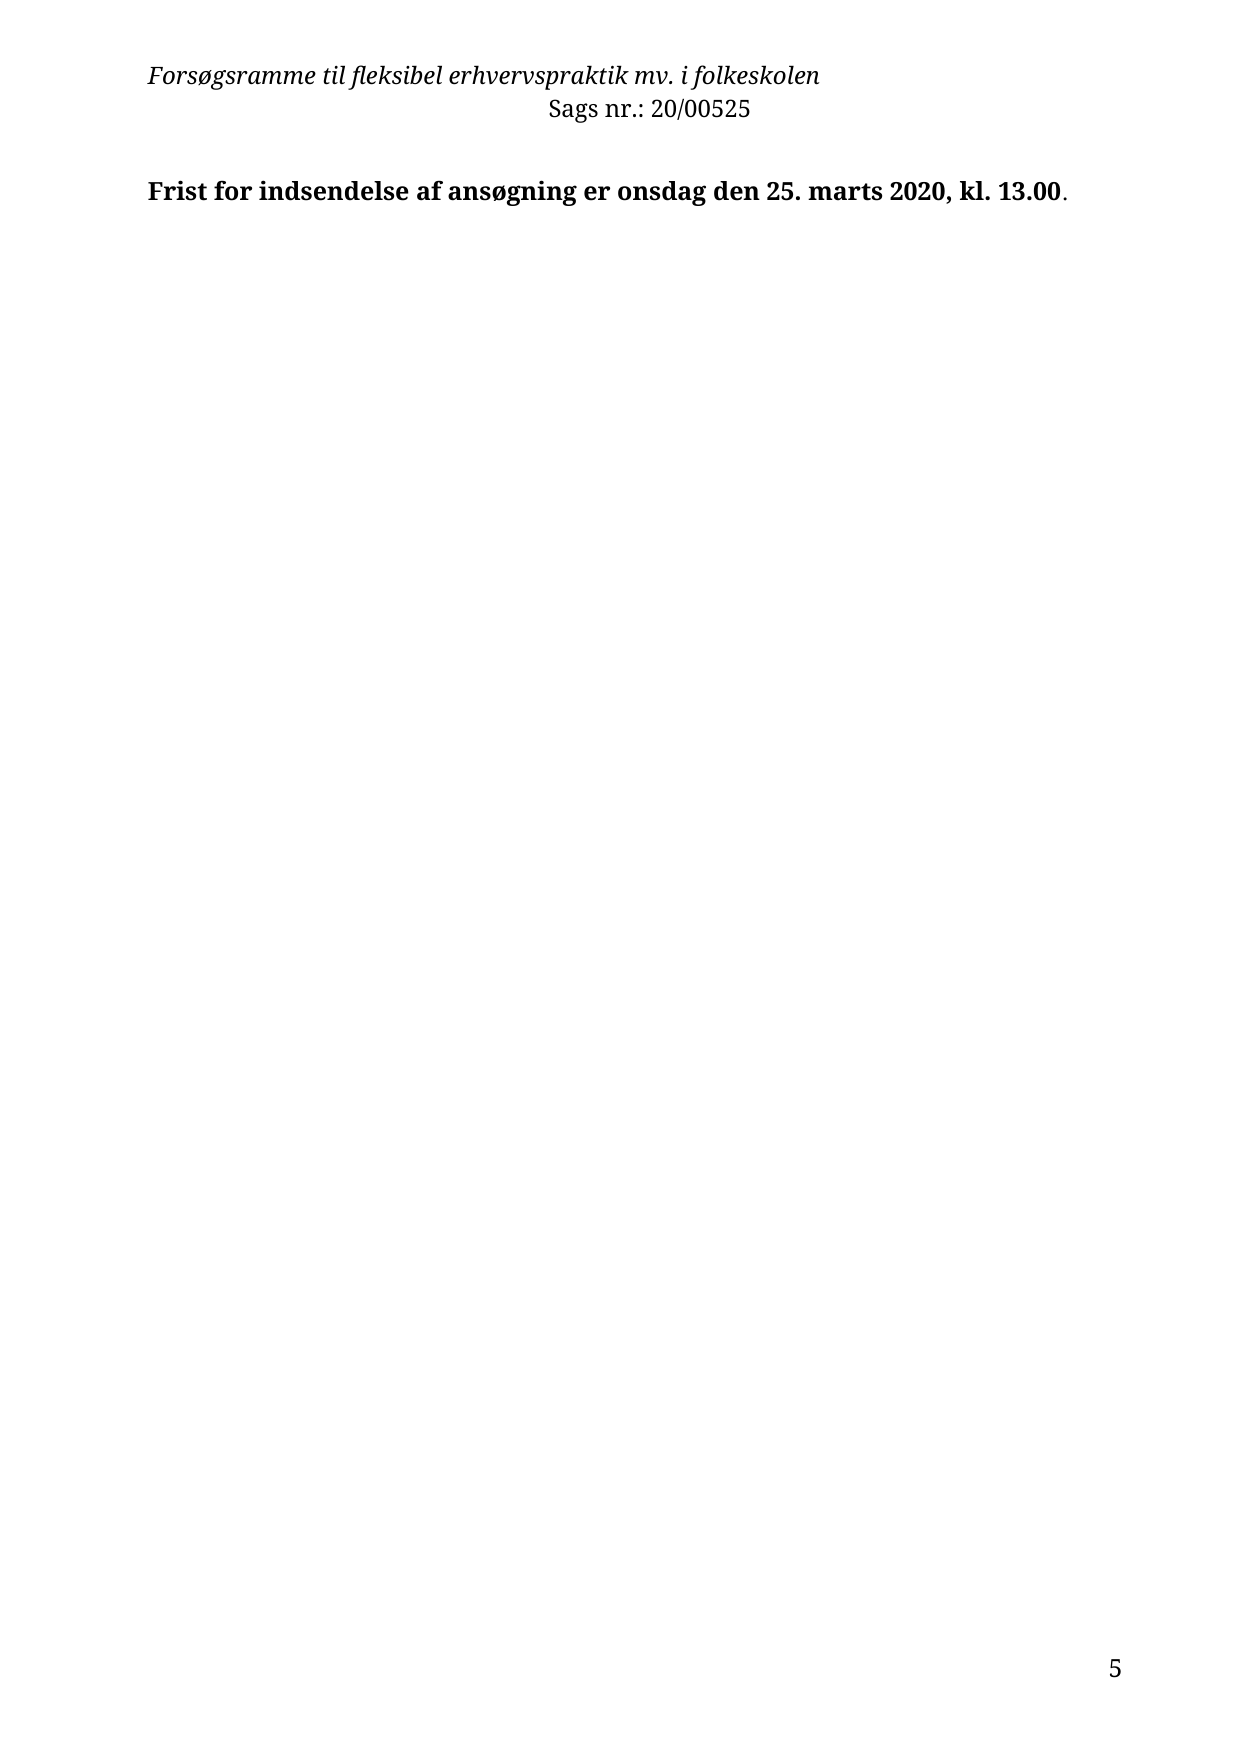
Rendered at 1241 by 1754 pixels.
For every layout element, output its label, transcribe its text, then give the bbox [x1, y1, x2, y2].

text Frist for indsendelse af ansøgning er onsdag den 25. marts 2020, kl. 13.00. [148, 173, 1092, 207]
